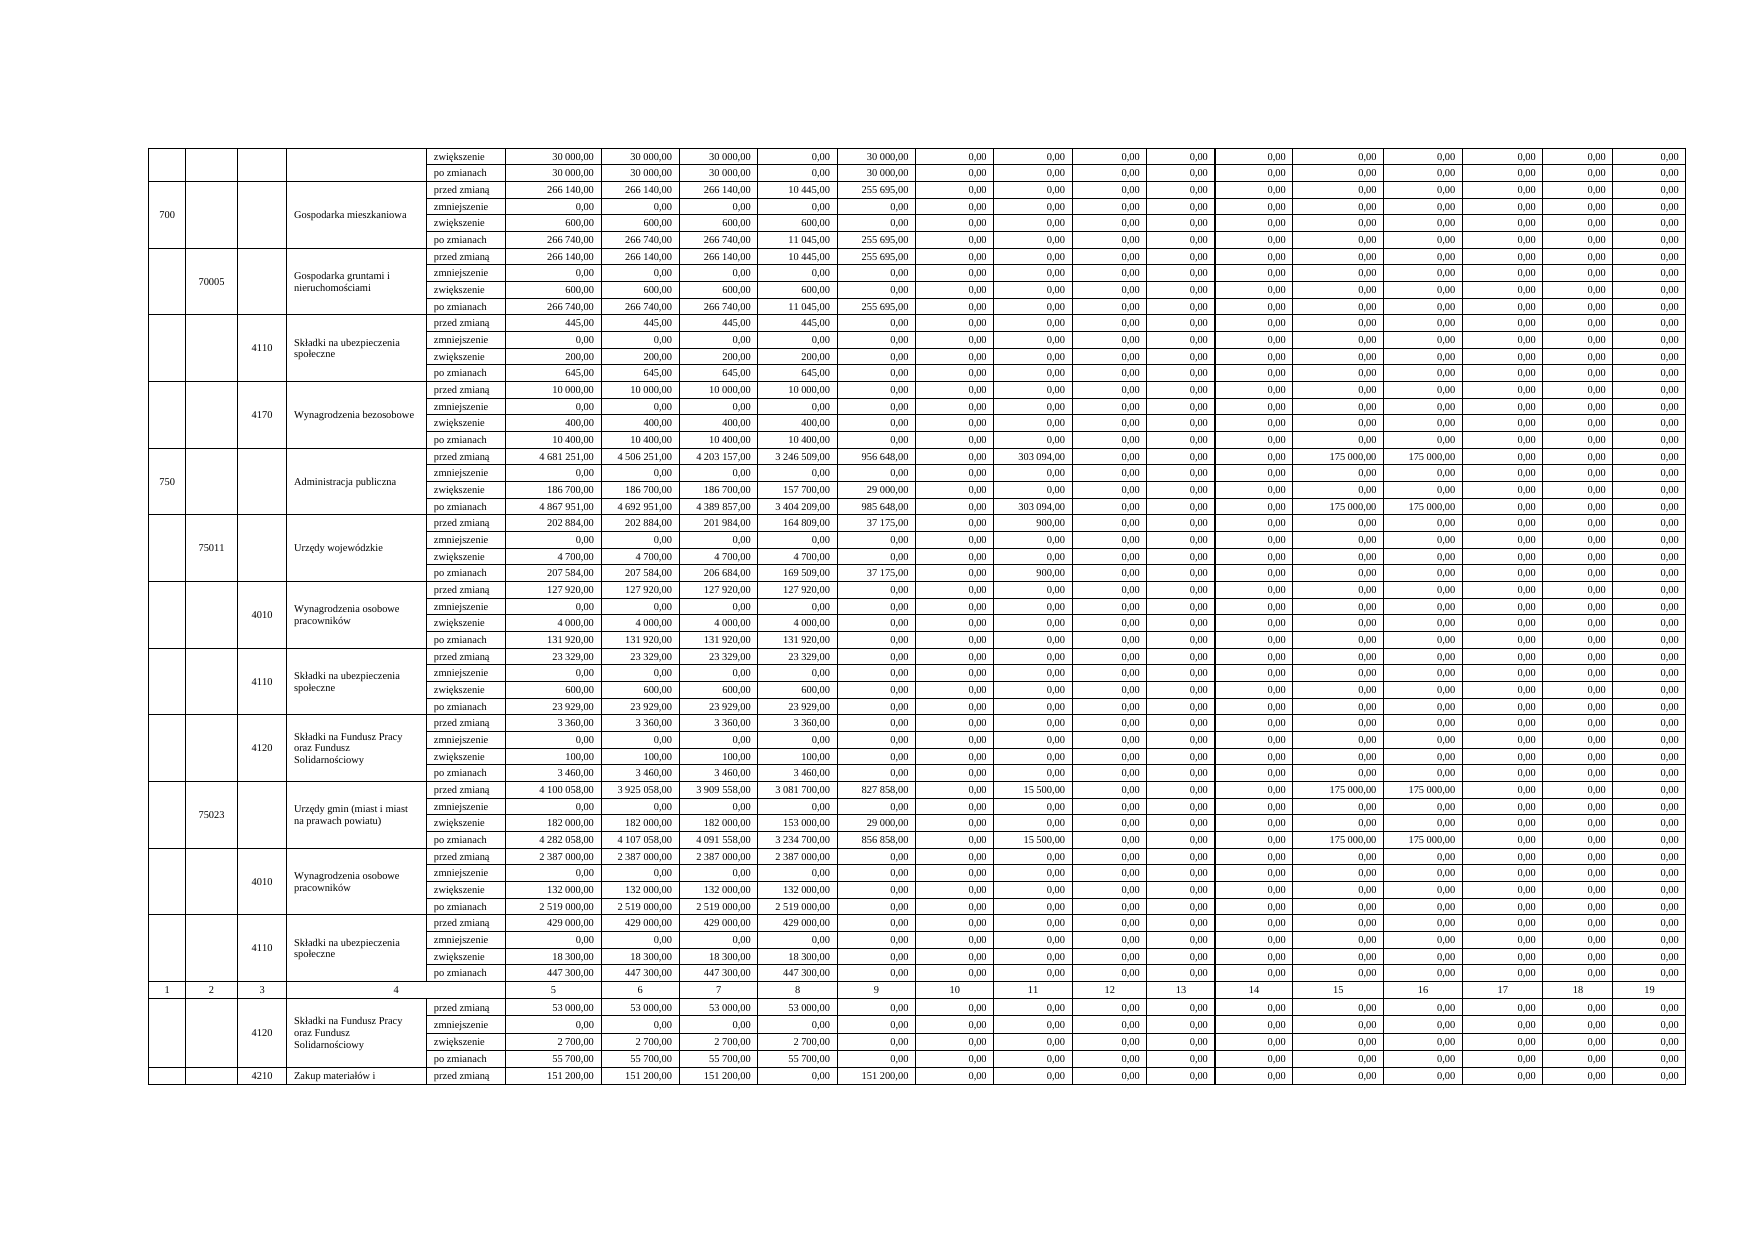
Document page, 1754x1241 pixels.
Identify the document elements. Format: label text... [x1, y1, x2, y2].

table_cell 0,00 [506, 732, 601, 748]
table_cell 0,00 [1293, 465, 1383, 481]
table_cell 23 329,00 [758, 649, 837, 664]
table_cell 0,00 [1613, 282, 1685, 298]
table_cell 100,00 [506, 749, 601, 764]
table_cell 0,00 [1216, 899, 1292, 914]
table_cell 900,00 [994, 515, 1072, 531]
table_cell 0,00 [1293, 632, 1383, 648]
table_cell 0,00 [1293, 882, 1383, 898]
table_cell 0,00 [1463, 599, 1542, 614]
table_cell 10 400,00 [680, 432, 757, 448]
table_cell 0,00 [1384, 232, 1462, 248]
table_cell 429 000,00 [506, 915, 601, 931]
table_cell 0,00 [1613, 665, 1685, 681]
table_cell 303 094,00 [994, 449, 1072, 464]
table_cell 0,00 [994, 199, 1072, 214]
table_cell 0,00 [506, 465, 601, 481]
table_cell 0,00 [1147, 265, 1214, 281]
table_cell 4010 [238, 849, 286, 914]
table_cell 0,00 [838, 965, 915, 981]
table_cell 182 000,00 [680, 815, 757, 831]
table_cell [149, 582, 185, 648]
table_cell 0,00 [1216, 199, 1292, 214]
table_cell 18 300,00 [680, 949, 757, 964]
table_cell 0,00 [916, 365, 993, 381]
table_cell 956 648,00 [838, 449, 915, 464]
table_cell 0,00 [1613, 249, 1685, 264]
table_cell 0,00 [838, 332, 915, 348]
table_cell 4 000,00 [506, 615, 601, 631]
table_cell 0,00 [1216, 999, 1292, 1015]
table_cell 23 929,00 [758, 699, 837, 714]
table_cell 600,00 [602, 215, 679, 231]
table_cell 0,00 [1384, 349, 1462, 364]
table_cell 0,00 [1613, 232, 1685, 248]
table_cell po zmianach [427, 165, 505, 181]
table_cell 4120 [238, 999, 286, 1067]
table_cell 400,00 [758, 415, 837, 431]
table_cell 266 140,00 [602, 182, 679, 198]
table_cell 0,00 [838, 1051, 915, 1067]
table_cell 127 920,00 [506, 582, 601, 598]
table_cell 0,00 [994, 849, 1072, 864]
table_cell 23 929,00 [506, 699, 601, 714]
table_cell 447 300,00 [758, 965, 837, 981]
table_cell 3 360,00 [506, 715, 601, 731]
table_cell 0,00 [758, 532, 837, 548]
table_cell 0,00 [1147, 1068, 1214, 1084]
table_cell zmniejszenie [427, 1016, 505, 1033]
table_cell 0,00 [1293, 765, 1383, 781]
table_cell 0,00 [1293, 582, 1383, 598]
table_cell 0,00 [1384, 649, 1462, 664]
table_cell 11 [994, 982, 1072, 998]
table_cell 0,00 [916, 515, 993, 531]
table_cell przed zmianą [427, 382, 505, 398]
table_cell 600,00 [506, 215, 601, 231]
table_cell 0,00 [1147, 599, 1214, 614]
table_cell 0,00 [994, 999, 1072, 1015]
table_cell zmniejszenie [427, 599, 505, 614]
table_cell 600,00 [506, 682, 601, 698]
table_cell 0,00 [1216, 615, 1292, 631]
table_cell 0,00 [1293, 699, 1383, 714]
table_cell 0,00 [1543, 299, 1612, 314]
table_cell 53 000,00 [602, 999, 679, 1015]
table_cell 0,00 [1613, 682, 1685, 698]
table_cell 0,00 [1613, 199, 1685, 214]
table_cell 0,00 [1073, 849, 1146, 864]
table_cell 55 700,00 [680, 1051, 757, 1067]
table_cell 0,00 [1293, 649, 1383, 664]
table_cell 0,00 [1613, 265, 1685, 281]
table_cell 0,00 [1384, 299, 1462, 314]
table_cell 0,00 [1543, 899, 1612, 914]
table_cell 0,00 [1543, 465, 1612, 481]
table_cell 4210 [238, 1068, 286, 1084]
table_cell 29 000,00 [838, 482, 915, 498]
table_cell 0,00 [1216, 182, 1292, 198]
table_cell 0,00 [1543, 182, 1612, 198]
table_cell 0,00 [680, 399, 757, 414]
table_cell 0,00 [838, 315, 915, 331]
table_cell 0,00 [1216, 332, 1292, 348]
table_cell Składki na Fundusz Pracy oraz Fundusz Solidarnościowy [287, 999, 426, 1067]
table_cell 447 300,00 [680, 965, 757, 981]
table_cell 0,00 [758, 1068, 837, 1084]
table_cell 0,00 [1216, 532, 1292, 548]
table_cell 0,00 [1073, 599, 1146, 614]
table_cell 37 175,00 [838, 565, 915, 581]
table_cell Składki na ubezpieczenia społeczne [287, 315, 426, 381]
table_cell 0,00 [1147, 615, 1214, 631]
table_cell 0,00 [1613, 732, 1685, 748]
table_cell 0,00 [1216, 715, 1292, 731]
table_cell 132 000,00 [680, 882, 757, 898]
table_cell 0,00 [1216, 949, 1292, 964]
table_cell [149, 515, 185, 581]
table_cell 53 000,00 [680, 999, 757, 1015]
table_cell 0,00 [1216, 882, 1292, 898]
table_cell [287, 1068, 426, 1084]
table_cell 0,00 [758, 399, 837, 414]
table_cell 175 000,00 [1384, 782, 1462, 798]
table_cell 0,00 [1216, 165, 1292, 181]
table_cell 0,00 [1216, 499, 1292, 514]
table_cell 0,00 [1384, 1016, 1462, 1033]
table_cell 30 000,00 [602, 149, 679, 164]
table_cell 0,00 [1073, 615, 1146, 631]
table_cell 0,00 [1073, 315, 1146, 331]
table_cell 2 519 000,00 [758, 899, 837, 914]
table_cell 0,00 [1147, 432, 1214, 448]
table_cell 0,00 [680, 799, 757, 814]
table_cell [186, 1068, 237, 1084]
table_cell 0,00 [1073, 815, 1146, 831]
table_cell 0,00 [1073, 499, 1146, 514]
table_cell 0,00 [1073, 1068, 1146, 1084]
table_cell 0,00 [506, 799, 601, 814]
table_cell 0,00 [1543, 149, 1612, 164]
table_cell Urzędy wojewódzkie [287, 515, 426, 581]
table_cell 0,00 [1384, 415, 1462, 431]
table_cell po zmianach [427, 832, 505, 848]
table_cell 200,00 [602, 349, 679, 364]
table_cell 0,00 [994, 882, 1072, 898]
table_cell 0,00 [1147, 365, 1214, 381]
table_cell 0,00 [1384, 699, 1462, 714]
table_cell 0,00 [1384, 265, 1462, 281]
table_cell 0,00 [1147, 765, 1214, 781]
table_cell 30 000,00 [506, 149, 601, 164]
table_cell 0,00 [1147, 915, 1214, 931]
table_cell 153 000,00 [758, 815, 837, 831]
table_cell 0,00 [1463, 849, 1542, 864]
table_cell 4 389 857,00 [680, 499, 757, 514]
table_cell 0,00 [1073, 565, 1146, 581]
table_cell 0,00 [1147, 799, 1214, 814]
table_cell zwiększenie [427, 349, 505, 364]
table_cell 0,00 [602, 399, 679, 414]
table_cell 0,00 [1216, 1016, 1292, 1033]
table_cell 131 920,00 [680, 632, 757, 648]
table_cell 0,00 [994, 549, 1072, 564]
table_cell 0,00 [1384, 882, 1462, 898]
table_cell 0,00 [1147, 232, 1214, 248]
table_cell 0,00 [994, 182, 1072, 198]
table_cell 0,00 [1147, 149, 1214, 164]
table_cell 0,00 [1293, 799, 1383, 814]
table_cell 0,00 [1147, 332, 1214, 348]
table_cell 0,00 [1543, 915, 1612, 931]
table_cell 0,00 [506, 265, 601, 281]
table_cell 0,00 [1613, 215, 1685, 231]
table_cell 4 700,00 [680, 549, 757, 564]
table_cell 4 [287, 982, 505, 998]
table_cell 0,00 [1073, 765, 1146, 781]
table_cell 0,00 [1073, 882, 1146, 898]
table_cell 0,00 [602, 1016, 679, 1033]
table_cell 0,00 [602, 865, 679, 881]
table_cell 0,00 [1613, 949, 1685, 964]
table_cell 0,00 [1147, 415, 1214, 431]
table_cell 0,00 [1613, 799, 1685, 814]
table_cell 429 000,00 [758, 915, 837, 931]
table_cell 0,00 [838, 382, 915, 398]
table_cell 0,00 [1543, 865, 1612, 881]
table_cell 4110 [238, 649, 286, 714]
table_cell 175 000,00 [1384, 499, 1462, 514]
table_cell 0,00 [758, 199, 837, 214]
table_cell 3 360,00 [758, 715, 837, 731]
table_cell 0,00 [994, 382, 1072, 398]
table_cell 175 000,00 [1293, 499, 1383, 514]
table_cell 29 000,00 [838, 815, 915, 831]
table_cell 0,00 [1293, 332, 1383, 348]
table_cell 151 200,00 [602, 1068, 679, 1084]
table_cell 0,00 [1543, 382, 1612, 398]
table_cell 3 360,00 [602, 715, 679, 731]
table_cell 0,00 [1463, 382, 1542, 398]
table_cell 2 700,00 [758, 1034, 837, 1050]
table_cell 0,00 [1073, 399, 1146, 414]
table_cell przed zmianą [427, 449, 505, 464]
table_cell 0,00 [758, 665, 837, 681]
table_cell 0,00 [1543, 1034, 1612, 1050]
table_cell 0,00 [916, 349, 993, 364]
table_cell 4 867 951,00 [506, 499, 601, 514]
table_cell 0,00 [1543, 282, 1612, 298]
table_cell 0,00 [1543, 949, 1612, 964]
table_cell 0,00 [1543, 815, 1612, 831]
table_cell 151 200,00 [838, 1068, 915, 1084]
table_cell 600,00 [758, 682, 837, 698]
table_cell 10 000,00 [680, 382, 757, 398]
table_cell 0,00 [994, 349, 1072, 364]
table_cell 0,00 [1613, 515, 1685, 531]
table_cell 0,00 [838, 932, 915, 948]
table_cell 0,00 [1613, 399, 1685, 414]
table_cell 0,00 [1463, 932, 1542, 948]
table_cell 0,00 [506, 665, 601, 681]
table_cell 0,00 [1147, 732, 1214, 748]
table_cell 0,00 [1543, 932, 1612, 948]
table_cell 0,00 [1613, 815, 1685, 831]
table_cell 0,00 [916, 899, 993, 914]
table_cell 0,00 [1073, 715, 1146, 731]
table_cell 0,00 [758, 865, 837, 881]
table_cell 0,00 [1073, 199, 1146, 214]
table_cell po zmianach [427, 632, 505, 648]
table_cell 0,00 [1384, 532, 1462, 548]
table_cell 186 700,00 [680, 482, 757, 498]
table_cell 0,00 [1073, 365, 1146, 381]
table_cell 0,00 [506, 199, 601, 214]
table_cell 164 809,00 [758, 515, 837, 531]
table_cell 0,00 [1463, 732, 1542, 748]
table_cell 0,00 [1147, 499, 1214, 514]
table_cell 9 [838, 982, 915, 998]
table_cell 0,00 [1613, 432, 1685, 448]
table_cell 0,00 [838, 749, 915, 764]
table_cell 600,00 [602, 682, 679, 698]
table_cell 18 300,00 [758, 949, 837, 964]
table_cell 0,00 [838, 865, 915, 881]
table_cell 0,00 [916, 1051, 993, 1067]
table_cell 0,00 [1216, 1034, 1292, 1050]
table_cell 0,00 [758, 799, 837, 814]
table_cell 0,00 [994, 715, 1072, 731]
table_cell 0,00 [1384, 465, 1462, 481]
table_cell 0,00 [916, 499, 993, 514]
table_cell 0,00 [1613, 915, 1685, 931]
table_cell 0,00 [1543, 782, 1612, 798]
table_cell 0,00 [1293, 865, 1383, 881]
table_cell [186, 315, 237, 381]
table_cell 100,00 [758, 749, 837, 764]
table_cell 0,00 [1147, 482, 1214, 498]
table_cell 6 [602, 982, 679, 998]
table_cell 0,00 [1293, 815, 1383, 831]
table_cell [186, 182, 237, 248]
table_cell 0,00 [758, 465, 837, 481]
table_cell 0,00 [1147, 849, 1214, 864]
table_cell przed zmianą [427, 182, 505, 198]
table_cell 0,00 [1073, 265, 1146, 281]
table_cell 2 519 000,00 [680, 899, 757, 914]
table_cell 0,00 [916, 615, 993, 631]
table_cell przed zmianą [427, 649, 505, 664]
table_cell [149, 382, 185, 448]
table_cell 0,00 [1543, 365, 1612, 381]
table_cell 4 700,00 [506, 549, 601, 564]
table_cell 0,00 [1613, 715, 1685, 731]
table_cell 0,00 [1543, 199, 1612, 214]
table_cell 0,00 [1073, 865, 1146, 881]
table_cell 0,00 [1293, 682, 1383, 698]
table_cell 266 140,00 [680, 249, 757, 264]
table_cell 200,00 [506, 349, 601, 364]
table_cell 0,00 [838, 465, 915, 481]
table_cell 0,00 [1613, 499, 1685, 514]
table_cell 0,00 [680, 932, 757, 948]
table_cell 0,00 [1293, 715, 1383, 731]
table_cell Wynagrodzenia bezosobowe [287, 382, 426, 448]
table_cell 0,00 [916, 849, 993, 864]
table_cell [149, 649, 185, 714]
table_cell 0,00 [916, 882, 993, 898]
table_cell 0,00 [1147, 932, 1214, 948]
table_cell 0,00 [1543, 215, 1612, 231]
table_cell 4 681 251,00 [506, 449, 601, 464]
table_cell 3 925 058,00 [602, 782, 679, 798]
table_cell 0,00 [1147, 582, 1214, 598]
table_cell 0,00 [1463, 315, 1542, 331]
table_cell 127 920,00 [680, 582, 757, 598]
table_cell 0,00 [1293, 599, 1383, 614]
table_cell 0,00 [1384, 1068, 1462, 1084]
table_cell 0,00 [1073, 549, 1146, 564]
table_cell 0,00 [1613, 832, 1685, 848]
table_cell zmniejszenie [427, 865, 505, 881]
table_cell 0,00 [1216, 515, 1292, 531]
table_cell 0,00 [1073, 965, 1146, 981]
table_cell 0,00 [1384, 949, 1462, 964]
table_cell 0,00 [994, 1068, 1072, 1084]
table_cell 0,00 [1463, 249, 1542, 264]
table_cell po zmianach [427, 565, 505, 581]
table_cell 600,00 [680, 682, 757, 698]
table_cell 4010 [238, 582, 286, 648]
table_cell 0,00 [506, 932, 601, 948]
table_cell 75011 [186, 515, 237, 581]
table_cell 0,00 [1613, 332, 1685, 348]
table_cell 0,00 [1463, 682, 1542, 698]
table_cell 200,00 [758, 349, 837, 364]
table_cell 0,00 [1613, 865, 1685, 881]
table_cell 303 094,00 [994, 499, 1072, 514]
table_cell 0,00 [506, 332, 601, 348]
table_cell 100,00 [680, 749, 757, 764]
table_cell 0,00 [1147, 199, 1214, 214]
table_cell 600,00 [506, 282, 601, 298]
table_cell 0,00 [1543, 265, 1612, 281]
table_cell 3 081 700,00 [758, 782, 837, 798]
table_cell 0,00 [838, 732, 915, 748]
table_cell 30 000,00 [680, 149, 757, 164]
table_cell 0,00 [1463, 649, 1542, 664]
table_cell 0,00 [1293, 515, 1383, 531]
table_cell 0,00 [994, 1051, 1072, 1067]
table_cell Gospodarka gruntami i nieruchomościami [287, 249, 426, 314]
table_cell 0,00 [1463, 632, 1542, 648]
table_cell 0,00 [1147, 815, 1214, 831]
table_cell 0,00 [1293, 215, 1383, 231]
table_cell 0,00 [1543, 332, 1612, 348]
table_cell 0,00 [1073, 582, 1146, 598]
table_cell 0,00 [1216, 865, 1292, 881]
table_cell 0,00 [838, 582, 915, 598]
table_cell 0,00 [1384, 1051, 1462, 1067]
table_cell 0,00 [1384, 365, 1462, 381]
table_cell 0,00 [1073, 649, 1146, 664]
table_cell 645,00 [758, 365, 837, 381]
table_cell [149, 715, 185, 781]
table_cell 75023 [186, 782, 237, 848]
table_cell 0,00 [1384, 382, 1462, 398]
table_cell 0,00 [994, 699, 1072, 714]
table_cell 0,00 [1293, 232, 1383, 248]
table_cell 0,00 [994, 482, 1072, 498]
table_cell 175 000,00 [1384, 832, 1462, 848]
table_cell 266 740,00 [602, 299, 679, 314]
table_cell 202 884,00 [506, 515, 601, 531]
table_cell [186, 999, 237, 1067]
table_cell 0,00 [758, 1016, 837, 1033]
table_cell 0,00 [1073, 732, 1146, 748]
table_cell 0,00 [1147, 299, 1214, 314]
table_cell 0,00 [758, 932, 837, 948]
table_cell 0,00 [1216, 765, 1292, 781]
table_cell 0,00 [916, 1068, 993, 1084]
table_cell 0,00 [1613, 882, 1685, 898]
table_cell 0,00 [1147, 1034, 1214, 1050]
table_cell 0,00 [994, 599, 1072, 614]
table_cell [186, 449, 237, 514]
table_cell [186, 382, 237, 448]
table_cell 447 300,00 [602, 965, 679, 981]
table_cell 0,00 [1293, 165, 1383, 181]
table_cell 0,00 [1384, 682, 1462, 698]
table_cell 0,00 [994, 365, 1072, 381]
table_cell 0,00 [994, 865, 1072, 881]
table_cell 0,00 [1073, 932, 1146, 948]
table_cell 3 404 209,00 [758, 499, 837, 514]
table_cell 0,00 [1463, 782, 1542, 798]
table_cell 0,00 [1293, 999, 1383, 1015]
table_cell 132 000,00 [506, 882, 601, 898]
table_cell 4110 [238, 315, 286, 381]
table_cell 0,00 [1147, 315, 1214, 331]
table_cell 0,00 [1384, 849, 1462, 864]
table_cell 0,00 [1216, 699, 1292, 714]
table_cell 0,00 [838, 665, 915, 681]
table_cell 0,00 [994, 582, 1072, 598]
table_cell 4 700,00 [602, 549, 679, 564]
table_cell 0,00 [1463, 999, 1542, 1015]
table_cell 0,00 [680, 332, 757, 348]
table_cell 0,00 [1384, 282, 1462, 298]
table_cell 0,00 [1216, 1051, 1292, 1067]
table_cell 0,00 [1147, 382, 1214, 398]
table_cell 0,00 [1463, 1051, 1542, 1067]
table_cell 266 740,00 [680, 232, 757, 248]
table_cell 266 140,00 [506, 182, 601, 198]
table_cell 0,00 [1073, 1034, 1146, 1050]
table_cell 0,00 [1543, 615, 1612, 631]
table_cell 0,00 [680, 665, 757, 681]
table_cell 0,00 [1073, 232, 1146, 248]
table_cell 0,00 [916, 765, 993, 781]
table_cell 645,00 [506, 365, 601, 381]
table_cell 11 045,00 [758, 232, 837, 248]
table_cell 0,00 [680, 865, 757, 881]
table_cell 0,00 [1384, 999, 1462, 1015]
table_cell 0,00 [1147, 532, 1214, 548]
table_cell 132 000,00 [758, 882, 837, 898]
table_cell 0,00 [994, 432, 1072, 448]
table_cell 400,00 [602, 415, 679, 431]
table_cell 0,00 [1463, 799, 1542, 814]
table_cell 4 282 058,00 [506, 832, 601, 848]
table_cell po zmianach [427, 1051, 505, 1067]
table_cell Urzędy gmin (miast i miast na prawach powiatu) [287, 782, 426, 848]
table_cell 0,00 [1147, 832, 1214, 848]
table_cell przed zmianą [427, 849, 505, 864]
table_cell 0,00 [1543, 849, 1612, 864]
table_cell 0,00 [838, 615, 915, 631]
table_cell 0,00 [1147, 965, 1214, 981]
table_cell 0,00 [1384, 249, 1462, 264]
table_cell 0,00 [1147, 399, 1214, 414]
table_cell 0,00 [916, 815, 993, 831]
table_cell 600,00 [602, 282, 679, 298]
table_cell 0,00 [1073, 682, 1146, 698]
table_cell 182 000,00 [602, 815, 679, 831]
table_cell 0,00 [1216, 265, 1292, 281]
table_cell przed zmianą [427, 782, 505, 798]
table_cell 0,00 [1384, 749, 1462, 764]
table_cell 0,00 [1293, 249, 1383, 264]
table_cell przed zmianą [427, 915, 505, 931]
table_cell 0,00 [1073, 515, 1146, 531]
table_cell 0,00 [1543, 632, 1612, 648]
table_cell 0,00 [994, 632, 1072, 648]
table_cell 30 000,00 [838, 165, 915, 181]
table_cell 0,00 [1613, 149, 1685, 164]
table_cell 0,00 [916, 715, 993, 731]
table_cell 4 000,00 [680, 615, 757, 631]
table_cell 3 909 558,00 [680, 782, 757, 798]
table_cell 0,00 [994, 415, 1072, 431]
table_cell 0,00 [916, 465, 993, 481]
table_cell po zmianach [427, 699, 505, 714]
table_cell 0,00 [1293, 382, 1383, 398]
table_cell 3 460,00 [602, 765, 679, 781]
table_cell 0,00 [1463, 149, 1542, 164]
table_cell 0,00 [1613, 849, 1685, 864]
table_cell 0,00 [1543, 749, 1612, 764]
table_cell 175 000,00 [1293, 449, 1383, 464]
table_cell 0,00 [758, 265, 837, 281]
table_cell 0,00 [838, 899, 915, 914]
table_cell 0,00 [1147, 449, 1214, 464]
table_cell po zmianach [427, 432, 505, 448]
table_cell 0,00 [916, 699, 993, 714]
table_cell 4110 [238, 915, 286, 981]
table_cell 4 506 251,00 [602, 449, 679, 464]
table_cell 0,00 [1384, 599, 1462, 614]
table_cell zmniejszenie [427, 665, 505, 681]
table_cell 0,00 [1384, 515, 1462, 531]
table_cell 0,00 [1463, 665, 1542, 681]
table_cell 0,00 [1613, 482, 1685, 498]
table_cell 0,00 [1384, 482, 1462, 498]
table_cell 0,00 [1293, 199, 1383, 214]
table_cell 0,00 [1073, 782, 1146, 798]
table_cell 429 000,00 [680, 915, 757, 931]
table_cell 0,00 [1613, 765, 1685, 781]
table_cell [186, 649, 237, 714]
table_cell 0,00 [1293, 1068, 1383, 1084]
table_cell 0,00 [1216, 965, 1292, 981]
table_cell 0,00 [1073, 749, 1146, 764]
table_cell 23 329,00 [602, 649, 679, 664]
table_cell 37 175,00 [838, 515, 915, 531]
table_cell zmniejszenie [427, 932, 505, 948]
table_cell 0,00 [1543, 1016, 1612, 1033]
table_cell 0,00 [1463, 332, 1542, 348]
table_cell 0,00 [916, 532, 993, 548]
table_cell [149, 782, 185, 848]
table_cell 0,00 [994, 965, 1072, 981]
table_cell 4 000,00 [602, 615, 679, 631]
table_cell 0,00 [602, 665, 679, 681]
table_cell 0,00 [1463, 699, 1542, 714]
table_cell 0,00 [1543, 582, 1612, 598]
table_cell 0,00 [602, 532, 679, 548]
table_cell 0,00 [994, 1034, 1072, 1050]
table_cell 266 140,00 [506, 249, 601, 264]
table_cell 132 000,00 [602, 882, 679, 898]
table_cell 0,00 [1543, 682, 1612, 698]
table_cell zwiększenie [427, 1034, 505, 1050]
table_cell zwiększenie [427, 149, 505, 164]
table_cell 2 519 000,00 [602, 899, 679, 914]
table_cell 0,00 [1384, 865, 1462, 881]
table_cell 0,00 [1384, 815, 1462, 831]
table_cell 0,00 [838, 682, 915, 698]
table_cell 0,00 [1463, 1034, 1542, 1050]
table_cell 0,00 [994, 265, 1072, 281]
table_cell 0,00 [1293, 665, 1383, 681]
table_cell 0,00 [602, 932, 679, 948]
table_cell zwiększenie [427, 882, 505, 898]
table_cell przed zmianą [427, 315, 505, 331]
table_cell 0,00 [838, 365, 915, 381]
table_cell 0,00 [1293, 932, 1383, 948]
table_cell 55 700,00 [758, 1051, 837, 1067]
table_cell 0,00 [838, 599, 915, 614]
table_cell 0,00 [1216, 349, 1292, 364]
table_cell 151 200,00 [506, 1068, 601, 1084]
table_cell 0,00 [1613, 699, 1685, 714]
table_cell 12 [1073, 982, 1146, 998]
table_cell 0,00 [1073, 899, 1146, 914]
table_cell 0,00 [1147, 882, 1214, 898]
table_cell 0,00 [916, 749, 993, 764]
table_cell 0,00 [602, 199, 679, 214]
table_cell 255 695,00 [838, 182, 915, 198]
table_cell 445,00 [758, 315, 837, 331]
table_cell 157 700,00 [758, 482, 837, 498]
table_cell [186, 715, 237, 781]
table_cell [238, 182, 286, 248]
table_cell 0,00 [1463, 399, 1542, 414]
table_cell 0,00 [838, 715, 915, 731]
table_cell 0,00 [1073, 449, 1146, 464]
table_cell 0,00 [838, 849, 915, 864]
table_cell 0,00 [1073, 215, 1146, 231]
table_cell 0,00 [1613, 1051, 1685, 1067]
table_cell 0,00 [758, 332, 837, 348]
table_cell 0,00 [1073, 532, 1146, 548]
table_cell 0,00 [1543, 965, 1612, 981]
table_cell 10 445,00 [758, 249, 837, 264]
table_cell [186, 915, 237, 981]
table_cell 0,00 [994, 932, 1072, 948]
table_cell 0,00 [838, 882, 915, 898]
table_cell [186, 849, 237, 914]
table_cell 0,00 [916, 215, 993, 231]
table_cell 0,00 [1293, 282, 1383, 298]
table_cell 0,00 [838, 349, 915, 364]
table_cell 0,00 [680, 1016, 757, 1033]
table_cell 0,00 [1384, 965, 1462, 981]
table_cell 4 100 058,00 [506, 782, 601, 798]
table_cell 0,00 [1293, 315, 1383, 331]
table_cell 0,00 [1384, 1034, 1462, 1050]
table_cell 0,00 [1543, 732, 1612, 748]
table_cell 0,00 [1216, 915, 1292, 931]
table_cell 0,00 [838, 765, 915, 781]
table_cell 0,00 [1463, 749, 1542, 764]
table_cell zwiększenie [427, 949, 505, 964]
table_cell 0,00 [994, 1016, 1072, 1033]
table_cell 0,00 [1384, 765, 1462, 781]
table_cell 0,00 [1293, 732, 1383, 748]
table_cell 16 [1384, 982, 1462, 998]
table_cell 0,00 [1384, 915, 1462, 931]
table_cell 10 400,00 [602, 432, 679, 448]
table_cell 182 000,00 [506, 815, 601, 831]
table_cell 0,00 [838, 282, 915, 298]
table_cell 0,00 [916, 799, 993, 814]
table_cell 0,00 [1293, 182, 1383, 198]
table_cell Składki na Fundusz Pracy oraz Fundusz Solidarnościowy [287, 715, 426, 781]
table_cell 0,00 [1613, 782, 1685, 798]
table_cell 0,00 [1147, 699, 1214, 714]
table_cell 266 740,00 [506, 299, 601, 314]
table_cell 4170 [238, 382, 286, 448]
table_cell 0,00 [602, 799, 679, 814]
table_cell [149, 1068, 185, 1084]
table_cell 400,00 [506, 415, 601, 431]
table_cell 0,00 [916, 299, 993, 314]
table_cell 400,00 [680, 415, 757, 431]
table_cell 0,00 [1216, 849, 1292, 864]
table_cell 0,00 [994, 815, 1072, 831]
table_cell 0,00 [1073, 482, 1146, 498]
table_cell 0,00 [1147, 715, 1214, 731]
table_cell 0,00 [1613, 565, 1685, 581]
table_cell 0,00 [1216, 932, 1292, 948]
table_cell 131 920,00 [758, 632, 837, 648]
table_cell 0,00 [1073, 332, 1146, 348]
table_cell 0,00 [994, 915, 1072, 931]
table_cell 0,00 [1293, 482, 1383, 498]
table_cell 0,00 [1216, 432, 1292, 448]
table_cell 0,00 [994, 315, 1072, 331]
table_cell 0,00 [1613, 999, 1685, 1015]
table_cell 0,00 [1384, 582, 1462, 598]
table_cell 0,00 [994, 615, 1072, 631]
table_cell 0,00 [1543, 349, 1612, 364]
table_cell 0,00 [1463, 865, 1542, 881]
table_cell 0,00 [1463, 465, 1542, 481]
table_cell 0,00 [916, 382, 993, 398]
table_cell 0,00 [1073, 949, 1146, 964]
table_cell 0,00 [1216, 649, 1292, 664]
table_cell 169 509,00 [758, 565, 837, 581]
table_cell 0,00 [1463, 815, 1542, 831]
table_cell 0,00 [1216, 632, 1292, 648]
table_cell 0,00 [1216, 299, 1292, 314]
table_cell zwiększenie [427, 682, 505, 698]
table_cell 55 700,00 [506, 1051, 601, 1067]
table_cell 0,00 [994, 765, 1072, 781]
table_cell 0,00 [1073, 249, 1146, 264]
table_cell 0,00 [1147, 249, 1214, 264]
table_cell 4 107 058,00 [602, 832, 679, 848]
table_cell 0,00 [916, 415, 993, 431]
table_cell 900,00 [994, 565, 1072, 581]
table_cell 0,00 [1613, 382, 1685, 398]
table_cell [149, 849, 185, 914]
table_cell przed zmianą [427, 582, 505, 598]
table_cell 23 929,00 [680, 699, 757, 714]
table_cell po zmianach [427, 765, 505, 781]
table_cell 0,00 [1216, 465, 1292, 481]
table_cell 0,00 [1613, 899, 1685, 914]
table_cell 0,00 [994, 749, 1072, 764]
table_cell 0,00 [1073, 182, 1146, 198]
table_cell 0,00 [916, 915, 993, 931]
table_cell 186 700,00 [602, 482, 679, 498]
table_cell zwiększenie [427, 415, 505, 431]
table_cell 0,00 [838, 915, 915, 931]
table_cell 0,00 [1216, 315, 1292, 331]
table_cell 0,00 [1293, 565, 1383, 581]
table_cell 0,00 [1293, 849, 1383, 864]
table_cell 0,00 [1543, 249, 1612, 264]
table_cell 10 445,00 [758, 182, 837, 198]
table_cell 30 000,00 [838, 149, 915, 164]
table_cell 0,00 [1073, 282, 1146, 298]
table_cell 0,00 [916, 1016, 993, 1033]
table_cell 0,00 [1293, 1034, 1383, 1050]
table_cell 0,00 [1073, 382, 1146, 398]
table_cell 18 300,00 [602, 949, 679, 964]
table_cell 0,00 [1147, 1016, 1214, 1033]
table_cell 0,00 [1216, 215, 1292, 231]
table_cell 53 000,00 [506, 999, 601, 1015]
table_cell 0,00 [1147, 749, 1214, 764]
table_cell 55 700,00 [602, 1051, 679, 1067]
table_cell 0,00 [1613, 1034, 1685, 1050]
table_cell 0,00 [1384, 215, 1462, 231]
table_cell 255 695,00 [838, 299, 915, 314]
table_cell 0,00 [1293, 965, 1383, 981]
table_cell 0,00 [1613, 165, 1685, 181]
table_cell 0,00 [1463, 515, 1542, 531]
table_cell 429 000,00 [602, 915, 679, 931]
table_cell zmniejszenie [427, 465, 505, 481]
table_cell 0,00 [916, 865, 993, 881]
table_cell 0,00 [1543, 1068, 1612, 1084]
table_cell 0,00 [1463, 265, 1542, 281]
table_cell 0,00 [1293, 265, 1383, 281]
table_cell 0,00 [1147, 165, 1214, 181]
table_cell 0,00 [1073, 1016, 1146, 1033]
table_cell 0,00 [1613, 299, 1685, 314]
table_cell 14 [1216, 982, 1292, 998]
table_cell 0,00 [1384, 315, 1462, 331]
table_cell 2 519 000,00 [506, 899, 601, 914]
table_cell 0,00 [1147, 999, 1214, 1015]
table_cell 0,00 [1073, 149, 1146, 164]
table_cell 0,00 [1216, 565, 1292, 581]
table_cell 0,00 [1147, 182, 1214, 198]
table_cell 2 700,00 [680, 1034, 757, 1050]
table_cell 0,00 [994, 665, 1072, 681]
table_cell 10 400,00 [758, 432, 837, 448]
table_cell 0,00 [916, 182, 993, 198]
table_cell 0,00 [1147, 349, 1214, 364]
table_cell 0,00 [1463, 715, 1542, 731]
table_cell zwiększenie [427, 615, 505, 631]
table_cell 3 460,00 [680, 765, 757, 781]
table_cell 0,00 [1293, 615, 1383, 631]
table_cell 0,00 [1463, 299, 1542, 314]
table_cell przed zmianą [427, 515, 505, 531]
table_cell 0,00 [838, 265, 915, 281]
table_cell 0,00 [994, 682, 1072, 698]
table_cell 447 300,00 [506, 965, 601, 981]
table_cell po zmianach [427, 299, 505, 314]
table_cell 0,00 [1384, 182, 1462, 198]
table_cell 0,00 [1073, 349, 1146, 364]
table_cell 0,00 [1216, 749, 1292, 764]
table_cell 645,00 [680, 365, 757, 381]
table_cell 0,00 [1463, 882, 1542, 898]
table_cell 0,00 [1147, 865, 1214, 881]
table_cell 0,00 [1463, 899, 1542, 914]
table_cell 0,00 [1216, 449, 1292, 464]
table_cell 7 [680, 982, 757, 998]
table_cell 200,00 [680, 349, 757, 364]
table_cell 0,00 [1543, 799, 1612, 814]
table_cell po zmianach [427, 499, 505, 514]
table_cell zmniejszenie [427, 332, 505, 348]
table_cell 23 929,00 [602, 699, 679, 714]
table_cell 0,00 [838, 399, 915, 414]
table_cell 0,00 [1216, 382, 1292, 398]
table_cell 0,00 [1073, 632, 1146, 648]
table_cell 0,00 [1216, 582, 1292, 598]
table_cell 0,00 [1216, 682, 1292, 698]
table_cell 0,00 [838, 949, 915, 964]
table_cell 0,00 [1613, 449, 1685, 464]
table_cell zmniejszenie [427, 799, 505, 814]
table_cell 1 [149, 982, 185, 998]
table_cell 0,00 [1216, 732, 1292, 748]
table_cell 0,00 [1384, 549, 1462, 564]
table_cell 0,00 [1463, 432, 1542, 448]
table_cell 100,00 [602, 749, 679, 764]
table_cell 17 [1463, 982, 1542, 998]
table_cell 53 000,00 [758, 999, 837, 1015]
table_cell przed zmianą [427, 1068, 505, 1084]
table_cell 3 246 509,00 [758, 449, 837, 464]
table_cell 0,00 [1613, 182, 1685, 198]
table_cell 0,00 [1073, 165, 1146, 181]
table_cell 127 920,00 [758, 582, 837, 598]
table_cell 0,00 [1613, 532, 1685, 548]
table_cell 0,00 [1463, 215, 1542, 231]
table_cell 0,00 [758, 165, 837, 181]
table_cell 0,00 [1613, 749, 1685, 764]
table_cell 0,00 [1543, 565, 1612, 581]
table_cell Składki na ubezpieczenia społeczne [287, 649, 426, 714]
table_cell 827 858,00 [838, 782, 915, 798]
table_cell [186, 582, 237, 648]
table_cell 0,00 [994, 282, 1072, 298]
table_cell 0,00 [916, 149, 993, 164]
table_cell 70005 [186, 249, 237, 314]
table_cell zwiększenie [427, 215, 505, 231]
table_cell 15 500,00 [994, 832, 1072, 848]
table_cell 266 740,00 [602, 232, 679, 248]
table_cell 0,00 [916, 449, 993, 464]
table_cell 0,00 [602, 732, 679, 748]
table_cell 0,00 [1147, 665, 1214, 681]
table_cell 0,00 [1613, 615, 1685, 631]
table_cell 0,00 [680, 599, 757, 614]
table_cell 0,00 [1293, 349, 1383, 364]
table_cell 175 000,00 [1384, 449, 1462, 464]
table_cell 0,00 [994, 532, 1072, 548]
table_cell 0,00 [916, 932, 993, 948]
table_cell 0,00 [1463, 965, 1542, 981]
table_cell 645,00 [602, 365, 679, 381]
table_cell [238, 782, 286, 848]
table_cell 0,00 [1463, 1016, 1542, 1033]
table_cell 0,00 [1543, 765, 1612, 781]
table_cell 0,00 [916, 199, 993, 214]
table_cell 18 300,00 [506, 949, 601, 964]
table_cell 0,00 [994, 332, 1072, 348]
table_cell 0,00 [1613, 549, 1685, 564]
table_cell 0,00 [916, 249, 993, 264]
table_cell 202 884,00 [602, 515, 679, 531]
table_cell 0,00 [1543, 432, 1612, 448]
table_cell [149, 915, 185, 981]
table_cell 0,00 [506, 399, 601, 414]
table_cell 0,00 [994, 732, 1072, 748]
table_cell 0,00 [1463, 199, 1542, 214]
table_cell 0,00 [1147, 465, 1214, 481]
table_cell [238, 449, 286, 514]
table_cell 0,00 [916, 1034, 993, 1050]
table_cell 3 [238, 982, 286, 998]
table_cell Wynagrodzenia osobowe pracowników [287, 582, 426, 648]
table_cell 0,00 [1384, 715, 1462, 731]
table_cell 0,00 [994, 799, 1072, 814]
table_cell 0,00 [916, 965, 993, 981]
table_cell 0,00 [838, 799, 915, 814]
table_cell 0,00 [1543, 715, 1612, 731]
table_cell zmniejszenie [427, 265, 505, 281]
table_cell 4 000,00 [758, 615, 837, 631]
table_cell 0,00 [1384, 732, 1462, 748]
table_cell 445,00 [602, 315, 679, 331]
table_cell 0,00 [838, 1016, 915, 1033]
table_cell 0,00 [916, 399, 993, 414]
table_cell 0,00 [1463, 499, 1542, 514]
table_cell 0,00 [680, 532, 757, 548]
table_cell 0,00 [916, 665, 993, 681]
table_cell 5 [506, 982, 601, 998]
table_cell 0,00 [1293, 949, 1383, 964]
table_cell 0,00 [1293, 1016, 1383, 1033]
table_cell 0,00 [1293, 915, 1383, 931]
table_cell 11 045,00 [758, 299, 837, 314]
table_cell 2 [186, 982, 237, 998]
table_cell 0,00 [1543, 415, 1612, 431]
table_cell 0,00 [916, 482, 993, 498]
table_cell 4120 [238, 715, 286, 781]
table_cell 0,00 [1463, 282, 1542, 298]
table_cell 3 460,00 [758, 765, 837, 781]
table_cell 175 000,00 [1293, 782, 1383, 798]
table_cell 0,00 [1543, 649, 1612, 664]
table_cell 4 203 157,00 [680, 449, 757, 464]
table_cell 0,00 [916, 599, 993, 614]
table_cell 0,00 [916, 282, 993, 298]
table_cell 0,00 [1216, 549, 1292, 564]
table_cell 0,00 [1293, 549, 1383, 564]
table_cell 3 460,00 [506, 765, 601, 781]
table_cell 10 000,00 [506, 382, 601, 398]
table_cell 0,00 [1147, 565, 1214, 581]
table_cell 0,00 [1463, 165, 1542, 181]
table_cell 0,00 [994, 299, 1072, 314]
table_cell 0,00 [602, 332, 679, 348]
table_cell po zmianach [427, 365, 505, 381]
table_cell 600,00 [680, 215, 757, 231]
table_cell 0,00 [1463, 449, 1542, 464]
table_cell 131 920,00 [506, 632, 601, 648]
table_cell 0,00 [1543, 499, 1612, 514]
table_cell 0,00 [758, 732, 837, 748]
table_cell 0,00 [994, 215, 1072, 231]
table_cell 0,00 [1073, 465, 1146, 481]
table_cell 0,00 [1463, 565, 1542, 581]
table_cell 0,00 [994, 165, 1072, 181]
table_cell 15 500,00 [994, 782, 1072, 798]
table_cell 0,00 [838, 215, 915, 231]
table_cell 0,00 [1463, 415, 1542, 431]
table_cell 0,00 [1293, 149, 1383, 164]
table_cell 0,00 [838, 632, 915, 648]
table_cell 0,00 [1216, 282, 1292, 298]
table_cell 0,00 [1384, 165, 1462, 181]
table_cell 0,00 [680, 732, 757, 748]
table_cell 0,00 [1147, 632, 1214, 648]
table_cell zwiększenie [427, 482, 505, 498]
table_cell 0,00 [680, 265, 757, 281]
table_cell zwiększenie [427, 815, 505, 831]
table_cell 0,00 [838, 432, 915, 448]
table_cell 2 700,00 [506, 1034, 601, 1050]
table_cell 0,00 [1463, 182, 1542, 198]
table_cell zwiększenie [427, 549, 505, 564]
table_cell 0,00 [1147, 282, 1214, 298]
table_cell 0,00 [1613, 649, 1685, 664]
table_cell 0,00 [1216, 782, 1292, 798]
table_cell 266 140,00 [602, 249, 679, 264]
table_cell 0,00 [1463, 549, 1542, 564]
table_cell 600,00 [758, 282, 837, 298]
table_cell 0,00 [1543, 515, 1612, 531]
table_cell 0,00 [1216, 232, 1292, 248]
table_cell 0,00 [916, 565, 993, 581]
table_cell 0,00 [1216, 1068, 1292, 1084]
table_cell 0,00 [602, 465, 679, 481]
table_cell 8 [758, 982, 837, 998]
table_cell 0,00 [506, 532, 601, 548]
table_cell 445,00 [506, 315, 601, 331]
table_cell 0,00 [1293, 399, 1383, 414]
table_cell 0,00 [916, 165, 993, 181]
table_cell 0,00 [994, 949, 1072, 964]
table_cell 0,00 [1463, 349, 1542, 364]
table_cell 0,00 [1384, 432, 1462, 448]
table_cell przed zmianą [427, 249, 505, 264]
table_cell 0,00 [1293, 1051, 1383, 1067]
table_cell 207 584,00 [506, 565, 601, 581]
table_cell 19 [1613, 982, 1685, 998]
table_cell 0,00 [1216, 482, 1292, 498]
table_cell 127 920,00 [602, 582, 679, 598]
table_cell 23 329,00 [680, 649, 757, 664]
table_cell 750 [149, 449, 185, 514]
table_cell 0,00 [1543, 665, 1612, 681]
table_cell 0,00 [916, 949, 993, 964]
table_cell 0,00 [1216, 799, 1292, 814]
table_cell 0,00 [1384, 665, 1462, 681]
table_cell 0,00 [1384, 632, 1462, 648]
table_cell 0,00 [1463, 365, 1542, 381]
table_cell 0,00 [916, 582, 993, 598]
table_cell 266 740,00 [680, 299, 757, 314]
table_cell 0,00 [1293, 899, 1383, 914]
table_cell 0,00 [1543, 165, 1612, 181]
table_cell 0,00 [1384, 149, 1462, 164]
table_cell 0,00 [1463, 482, 1542, 498]
table_cell 0,00 [916, 549, 993, 564]
table_cell 0,00 [1216, 665, 1292, 681]
table_cell 700 [149, 182, 185, 248]
table_cell 0,00 [994, 465, 1072, 481]
table_cell 0,00 [916, 332, 993, 348]
table_cell 0,00 [1543, 315, 1612, 331]
table_cell 0,00 [1073, 665, 1146, 681]
table_cell 0,00 [1463, 832, 1542, 848]
table_cell 0,00 [994, 899, 1072, 914]
table_cell 0,00 [1147, 782, 1214, 798]
table_cell 0,00 [1384, 799, 1462, 814]
table_cell 0,00 [1613, 1068, 1685, 1084]
table_cell 0,00 [1073, 415, 1146, 431]
table_cell 2 387 000,00 [602, 849, 679, 864]
table_cell 0,00 [1613, 932, 1685, 948]
table_cell 445,00 [680, 315, 757, 331]
table_cell 0,00 [916, 732, 993, 748]
table_cell [238, 515, 286, 581]
table_cell 4 091 558,00 [680, 832, 757, 848]
table_cell 0,00 [1613, 965, 1685, 981]
table_cell 856 858,00 [838, 832, 915, 848]
table_cell 0,00 [1463, 765, 1542, 781]
table_cell 0,00 [1543, 1051, 1612, 1067]
table_cell 10 400,00 [506, 432, 601, 448]
table_cell 0,00 [758, 599, 837, 614]
table_cell 0,00 [838, 699, 915, 714]
table_cell 13 [1147, 982, 1214, 998]
table_cell 0,00 [506, 1016, 601, 1033]
table_cell 4 700,00 [758, 549, 837, 564]
table_cell 0,00 [1384, 899, 1462, 914]
table_cell 0,00 [1073, 299, 1146, 314]
table_cell 0,00 [1463, 232, 1542, 248]
table_cell 0,00 [1463, 532, 1542, 548]
table_cell 0,00 [994, 249, 1072, 264]
table_cell 0,00 [1613, 599, 1685, 614]
table_cell 0,00 [1293, 299, 1383, 314]
table_cell Administracja publiczna [287, 449, 426, 514]
table_cell 0,00 [1384, 565, 1462, 581]
table_cell [149, 315, 185, 381]
table_cell 0,00 [1543, 832, 1612, 848]
table_cell 0,00 [1073, 432, 1146, 448]
table_cell 23 329,00 [506, 649, 601, 664]
table_cell 266 740,00 [506, 232, 601, 248]
table_cell 0,00 [1613, 1016, 1685, 1033]
table_cell 2 700,00 [602, 1034, 679, 1050]
table_cell 0,00 [1543, 482, 1612, 498]
table_cell 10 000,00 [602, 382, 679, 398]
table_cell 0,00 [1384, 615, 1462, 631]
table_cell 0,00 [1613, 365, 1685, 381]
table_cell zwiększenie [427, 749, 505, 764]
table_cell 0,00 [838, 649, 915, 664]
table_cell [238, 249, 286, 314]
table_cell Składki na ubezpieczenia społeczne [287, 915, 426, 981]
table_cell 0,00 [1216, 365, 1292, 381]
table_cell 255 695,00 [838, 249, 915, 264]
table_cell 0,00 [1073, 915, 1146, 931]
table_cell 0,00 [1613, 415, 1685, 431]
table_cell 0,00 [994, 399, 1072, 414]
table_cell przed zmianą [427, 715, 505, 731]
table_cell 0,00 [1293, 749, 1383, 764]
table_cell 985 648,00 [838, 499, 915, 514]
table_cell 0,00 [994, 649, 1072, 664]
table_cell zmniejszenie [427, 399, 505, 414]
table_cell 0,00 [838, 199, 915, 214]
table_cell 0,00 [1293, 415, 1383, 431]
table_cell 151 200,00 [680, 1068, 757, 1084]
table_cell Gospodarka mieszkaniowa [287, 182, 426, 248]
table_cell 0,00 [1613, 465, 1685, 481]
table_cell 0,00 [838, 999, 915, 1015]
table_cell 0,00 [1293, 365, 1383, 381]
table_cell 3 360,00 [680, 715, 757, 731]
table_cell 175 000,00 [1293, 832, 1383, 848]
table_cell [149, 249, 185, 314]
table_cell 0,00 [1216, 249, 1292, 264]
table_cell 30 000,00 [506, 165, 601, 181]
table_cell 255 695,00 [838, 232, 915, 248]
table_cell 0,00 [1543, 699, 1612, 714]
table_cell 3 234 700,00 [758, 832, 837, 848]
table_cell po zmianach [427, 965, 505, 981]
table_cell 0,00 [916, 682, 993, 698]
table_cell 0,00 [1073, 1051, 1146, 1067]
table_cell 2 387 000,00 [758, 849, 837, 864]
table_cell [149, 999, 185, 1067]
table_cell 2 387 000,00 [506, 849, 601, 864]
table_cell 0,00 [1463, 949, 1542, 964]
table_cell zmniejszenie [427, 199, 505, 214]
table_cell 0,00 [1216, 599, 1292, 614]
table_cell 0,00 [916, 265, 993, 281]
table_cell 0,00 [1543, 232, 1612, 248]
table_cell 0,00 [1073, 999, 1146, 1015]
table_cell 0,00 [916, 432, 993, 448]
table_cell 0,00 [1543, 549, 1612, 564]
table_cell 30 000,00 [680, 165, 757, 181]
table_cell 201 984,00 [680, 515, 757, 531]
table_cell 0,00 [1147, 1051, 1214, 1067]
table_cell 600,00 [680, 282, 757, 298]
table_cell 206 684,00 [680, 565, 757, 581]
table_cell 0,00 [1463, 1068, 1542, 1084]
table_cell 0,00 [1384, 332, 1462, 348]
table_cell 0,00 [1073, 832, 1146, 848]
table_cell 0,00 [838, 415, 915, 431]
table_cell 0,00 [1216, 415, 1292, 431]
table_cell zwiększenie [427, 282, 505, 298]
table_cell 0,00 [1216, 149, 1292, 164]
table_cell 0,00 [1463, 582, 1542, 598]
table_cell 131 920,00 [602, 632, 679, 648]
table_cell 0,00 [1613, 349, 1685, 364]
table_cell 0,00 [1147, 515, 1214, 531]
table_cell 0,00 [916, 315, 993, 331]
table_cell 0,00 [1613, 632, 1685, 648]
table_cell 0,00 [1073, 699, 1146, 714]
table_cell 10 [916, 982, 993, 998]
table_cell 0,00 [1147, 682, 1214, 698]
table_cell 0,00 [1543, 399, 1612, 414]
table_cell 0,00 [1147, 649, 1214, 664]
table_cell 0,00 [506, 599, 601, 614]
table_cell 2 387 000,00 [680, 849, 757, 864]
table_cell 0,00 [1543, 449, 1612, 464]
table_cell 0,00 [1463, 915, 1542, 931]
table_cell 0,00 [1073, 799, 1146, 814]
table_cell po zmianach [427, 899, 505, 914]
table_cell 266 140,00 [680, 182, 757, 198]
table_cell 0,00 [916, 999, 993, 1015]
table_cell 0,00 [1147, 215, 1214, 231]
table_cell po zmianach [427, 232, 505, 248]
table_cell 0,00 [916, 782, 993, 798]
table_cell 0,00 [838, 532, 915, 548]
table_cell 0,00 [1543, 999, 1612, 1015]
table_cell 186 700,00 [506, 482, 601, 498]
table_cell 0,00 [838, 549, 915, 564]
table_cell 0,00 [1463, 615, 1542, 631]
table_cell 0,00 [602, 599, 679, 614]
table_cell 0,00 [1147, 899, 1214, 914]
table_cell 0,00 [1613, 582, 1685, 598]
table_cell 0,00 [1293, 432, 1383, 448]
table_cell 207 584,00 [602, 565, 679, 581]
table_cell 0,00 [1216, 399, 1292, 414]
table_cell 0,00 [838, 1034, 915, 1050]
table_cell 0,00 [1613, 315, 1685, 331]
table_cell 0,00 [1293, 532, 1383, 548]
table_cell 0,00 [916, 832, 993, 848]
table_cell 0,00 [916, 632, 993, 648]
table_cell 0,00 [994, 232, 1072, 248]
table_cell 0,00 [1543, 532, 1612, 548]
table_cell 0,00 [1147, 949, 1214, 964]
table_cell 0,00 [994, 149, 1072, 164]
table_cell 18 [1543, 982, 1612, 998]
table_cell 0,00 [758, 149, 837, 164]
table_cell 0,00 [680, 465, 757, 481]
table_cell 0,00 [680, 199, 757, 214]
table_cell 10 000,00 [758, 382, 837, 398]
table_cell 15 [1293, 982, 1383, 998]
table_cell 600,00 [758, 215, 837, 231]
table_cell 0,00 [506, 865, 601, 881]
table_cell 0,00 [916, 232, 993, 248]
table_cell 30 000,00 [602, 165, 679, 181]
table_cell 0,00 [1543, 599, 1612, 614]
table_cell zmniejszenie [427, 732, 505, 748]
table_cell 0,00 [1216, 815, 1292, 831]
table_cell 0,00 [1384, 932, 1462, 948]
table_cell 0,00 [1384, 199, 1462, 214]
table_cell 0,00 [1147, 549, 1214, 564]
table_cell 0,00 [916, 649, 993, 664]
table_cell 4 692 951,00 [602, 499, 679, 514]
table_cell 0,00 [1543, 882, 1612, 898]
table_cell 0,00 [1384, 399, 1462, 414]
table_cell przed zmianą [427, 999, 505, 1015]
table_cell 0,00 [1216, 832, 1292, 848]
table_cell zmniejszenie [427, 532, 505, 548]
table_cell 0,00 [602, 265, 679, 281]
table_cell Wynagrodzenia osobowe pracowników [287, 849, 426, 914]
